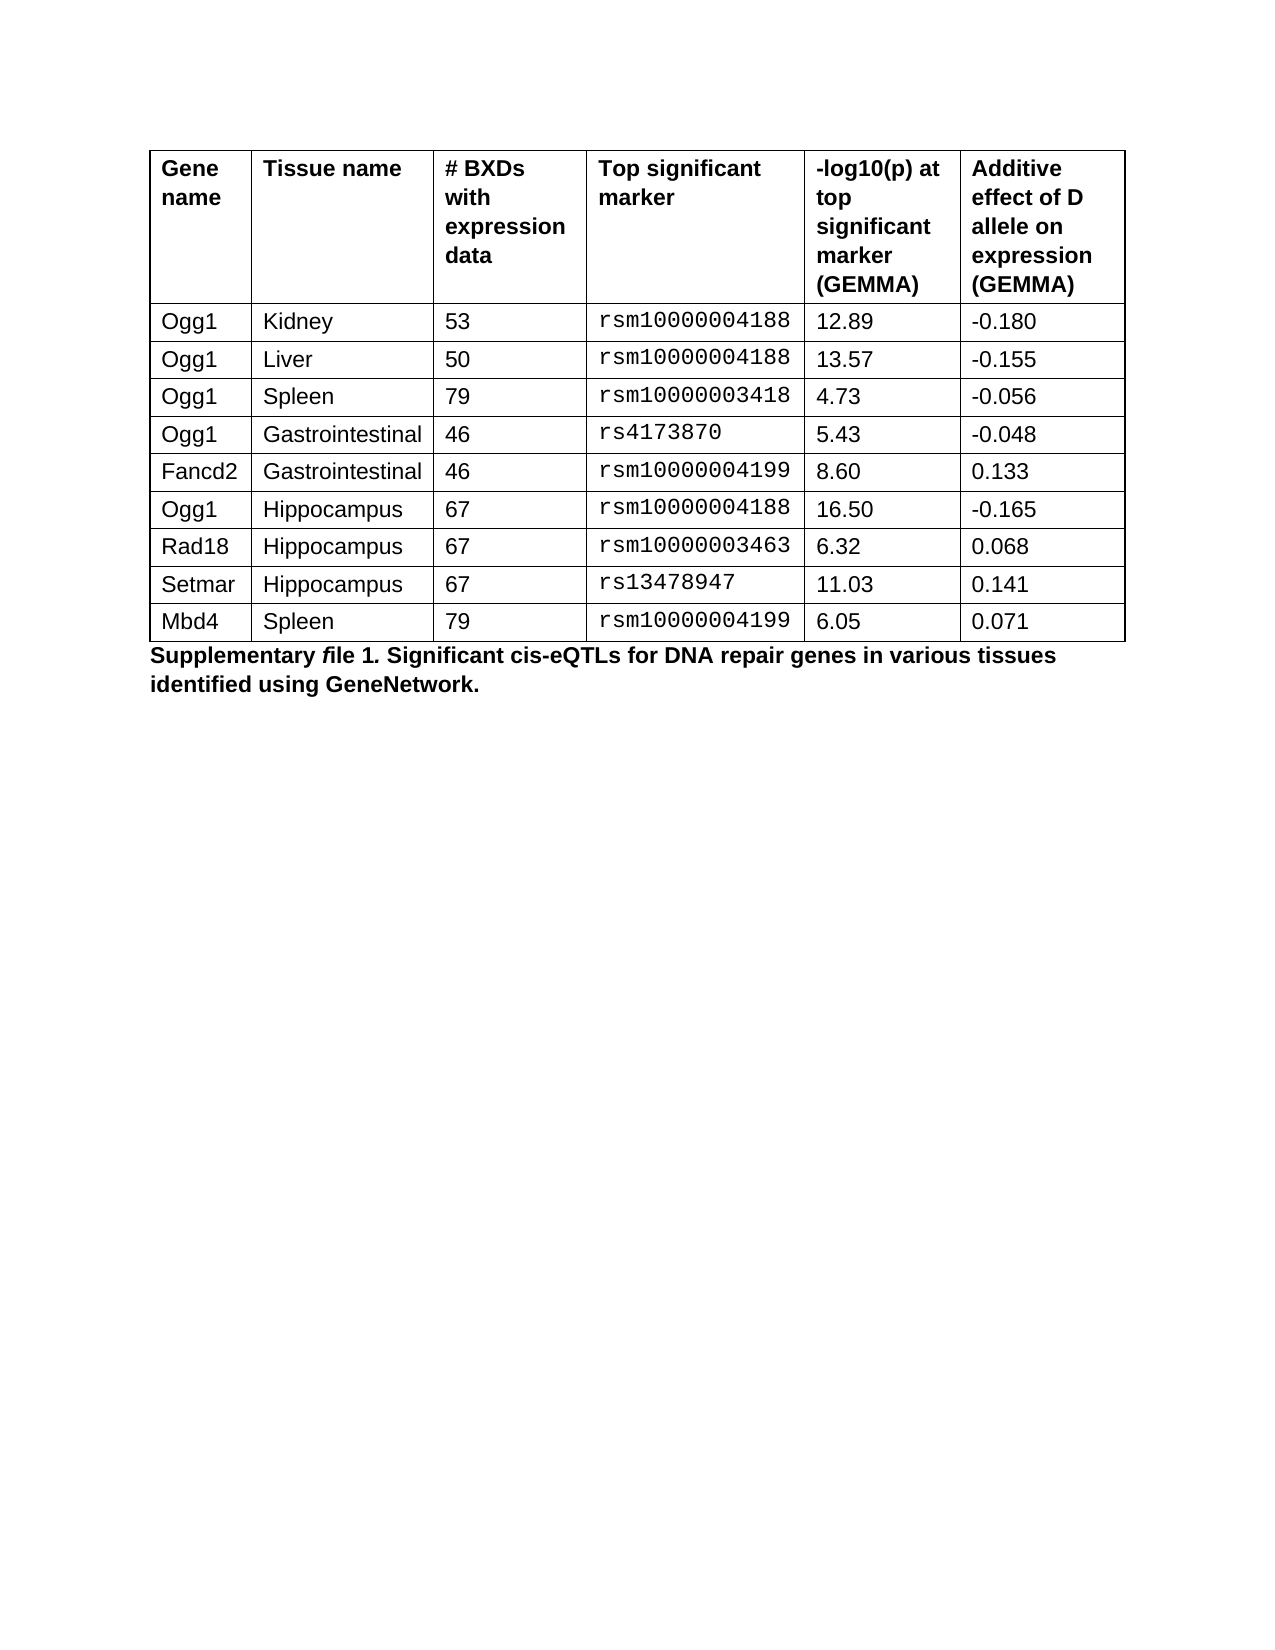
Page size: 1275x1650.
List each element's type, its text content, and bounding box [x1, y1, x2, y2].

table_header Top significant marker [587, 151, 804, 303]
table_cell rsm10000004188 [587, 492, 804, 528]
table_cell 12.89 [805, 304, 960, 341]
table_header # BXDs with expression data [434, 151, 586, 303]
table_cell 6.32 [805, 529, 960, 566]
table_cell Rad18 [151, 529, 251, 566]
table_cell 79 [434, 604, 586, 641]
table_cell Fancd2 [151, 454, 251, 491]
table_cell rs4173870 [587, 417, 804, 453]
table_cell Ogg1 [151, 379, 251, 416]
table_cell Gastrointestinal [252, 454, 433, 491]
table_cell rsm10000003418 [587, 379, 804, 416]
table_cell 67 [434, 529, 586, 566]
table_cell Ogg1 [151, 492, 251, 528]
table_cell Ogg1 [151, 417, 251, 453]
table_cell Ogg1 [151, 342, 251, 378]
table_cell 5.43 [805, 417, 960, 453]
text Supplementary file 1. Significant cis-eQTLs for DNA repair genes in various tissues identified using GeneNetwork. [150, 642, 1125, 697]
table_cell rsm10000004188 [587, 342, 804, 378]
table_cell -0.155 [961, 342, 1124, 378]
table_cell 53 [434, 304, 586, 341]
table_cell Mbd4 [151, 604, 251, 641]
table_cell 11.03 [805, 567, 960, 603]
table_cell Hippocampus [252, 529, 433, 566]
table_cell 8.60 [805, 454, 960, 491]
table_cell rs13478947 [587, 567, 804, 603]
table_cell 13.57 [805, 342, 960, 378]
table_cell 0.071 [961, 604, 1124, 641]
table_cell Gastrointestinal [252, 417, 433, 453]
table_cell -0.180 [961, 304, 1124, 341]
table_cell 0.068 [961, 529, 1124, 566]
table_header -log10(p) at top significant marker (GEMMA) [805, 151, 960, 303]
table_cell rsm10000003463 [587, 529, 804, 566]
table_cell Ogg1 [151, 304, 251, 341]
table_cell Spleen [252, 604, 433, 641]
table_cell Hippocampus [252, 492, 433, 528]
table_cell 0.141 [961, 567, 1124, 603]
table_cell rsm10000004199 [587, 604, 804, 641]
table_cell 16.50 [805, 492, 960, 528]
table_cell Kidney [252, 304, 433, 341]
table_cell 50 [434, 342, 586, 378]
table_header Tissue name [252, 151, 433, 303]
table_cell -0.165 [961, 492, 1124, 528]
table_cell 67 [434, 567, 586, 603]
table_header Additive effect of D allele on expression (GEMMA) [961, 151, 1124, 303]
table_cell Setmar [151, 567, 251, 603]
table_cell Liver [252, 342, 433, 378]
table_cell Hippocampus [252, 567, 433, 603]
table_cell rsm10000004188 [587, 304, 804, 341]
table_cell 46 [434, 417, 586, 453]
table_cell 0.133 [961, 454, 1124, 491]
table_cell 79 [434, 379, 586, 416]
table_cell Spleen [252, 379, 433, 416]
table_cell 4.73 [805, 379, 960, 416]
table_cell -0.048 [961, 417, 1124, 453]
table_header Gene name [151, 151, 251, 303]
table_cell 46 [434, 454, 586, 491]
table_cell rsm10000004199 [587, 454, 804, 491]
table_cell -0.056 [961, 379, 1124, 416]
table_cell 6.05 [805, 604, 960, 641]
table_cell 67 [434, 492, 586, 528]
